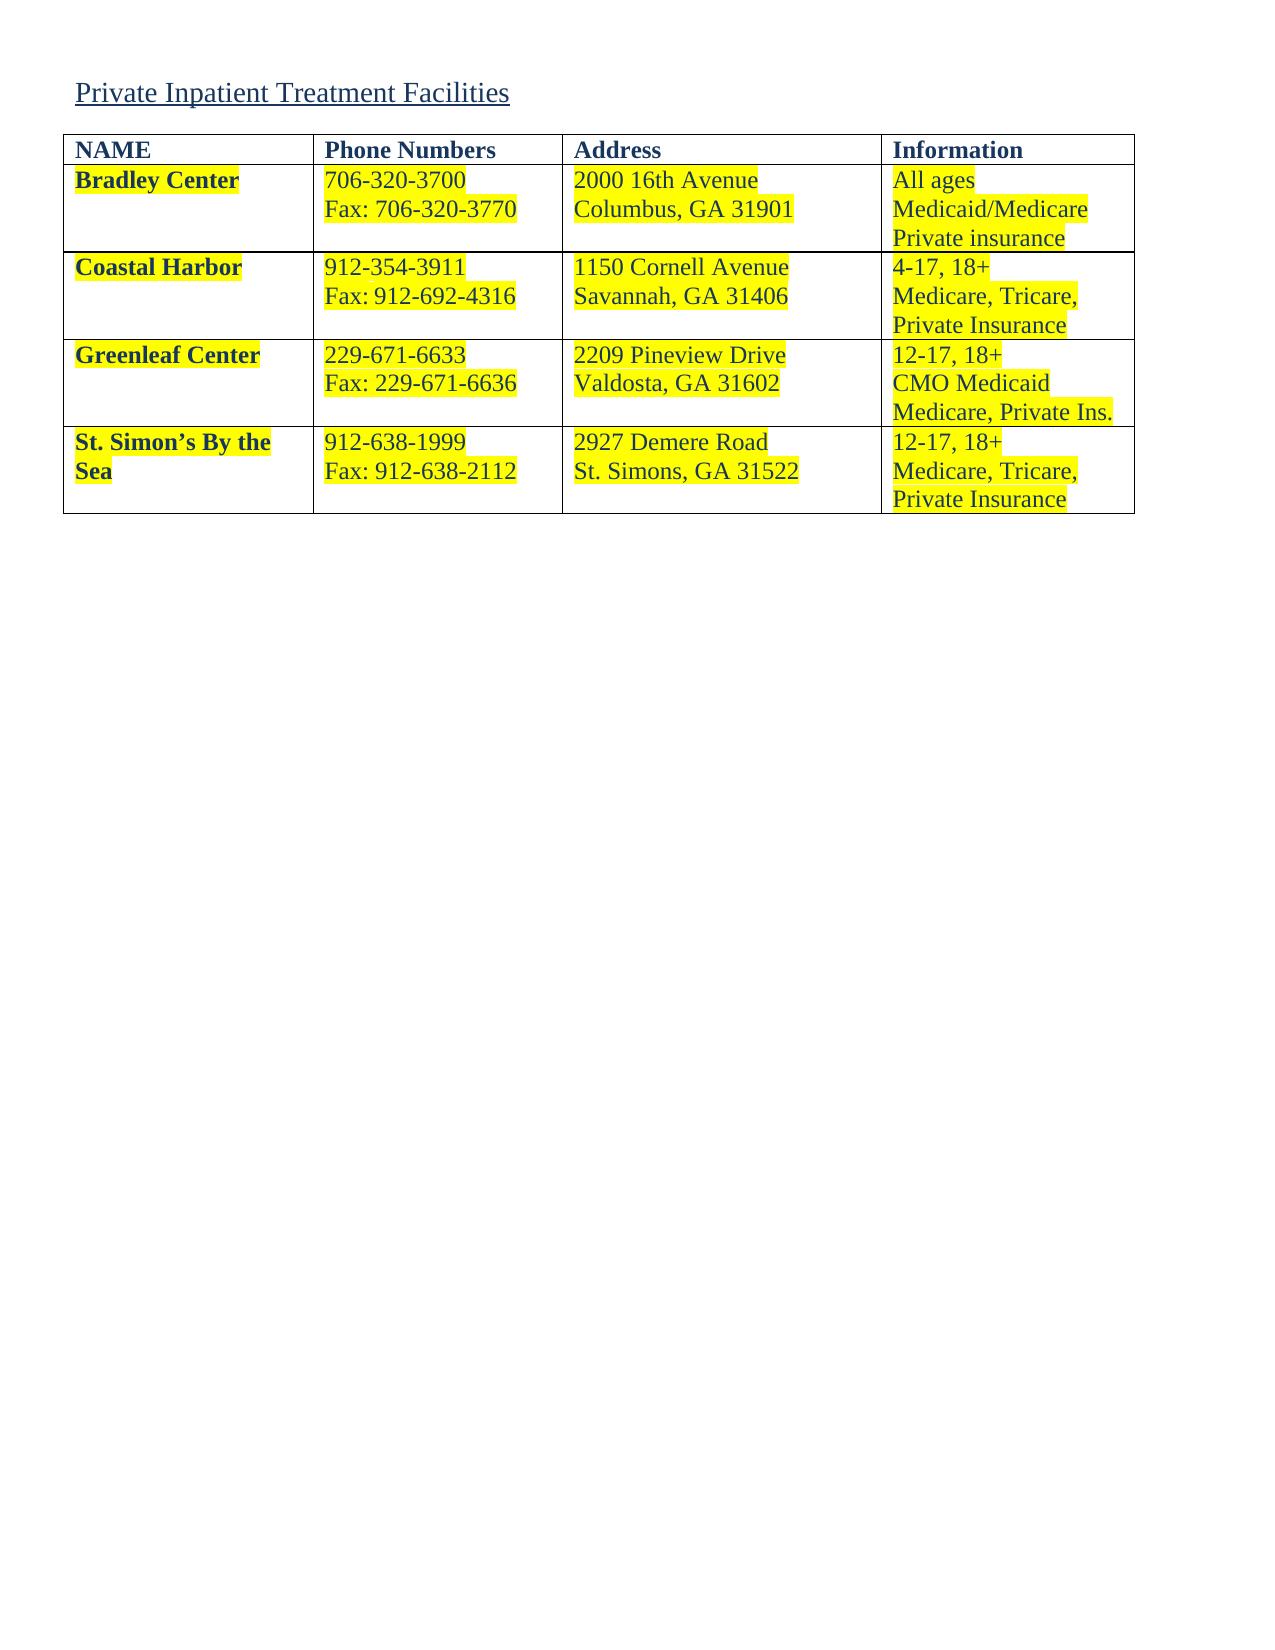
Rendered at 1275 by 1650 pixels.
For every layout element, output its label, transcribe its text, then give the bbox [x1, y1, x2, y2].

table_cell 229-671-6633 Fax: 229-671-6636 [314, 340, 562, 426]
table_cell Greenleaf Center [64, 340, 313, 426]
table_cell 12-17, 18+ Medicare, Tricare, Private Insurance [882, 427, 1134, 513]
table_header NAME [64, 135, 313, 164]
table_header Information [882, 135, 1134, 164]
table_cell St. Simon’s By the Sea [64, 427, 313, 513]
table_cell 2000 16th Avenue Columbus, GA 31901 [563, 165, 881, 251]
table_cell Coastal Harbor [64, 253, 313, 339]
table_cell All ages Medicaid/Medicare Private insurance [975, 165, 1134, 251]
table_cell 12-17, 18+ CMO Medicaid Medicare, Private Ins. [882, 340, 1134, 426]
table_cell 2209 Pineview Drive Valdosta, GA 31602 [563, 340, 881, 426]
table_cell 912-638-1999 Fax: 912-638-2112 [314, 427, 562, 513]
table_header Phone Numbers [314, 135, 562, 164]
table_header Address [563, 135, 881, 164]
table_cell Bradley Center [64, 165, 313, 251]
table_cell 4-17, 18+ Medicare, Tricare, Private Insurance [990, 253, 1134, 339]
table_cell 2927 Demere Road St. Simons, GA 31522 [563, 427, 881, 513]
table_cell 912-354-3911 Fax: 912-692-4316 [314, 253, 562, 339]
table_cell 706-320-3700 Fax: 706-320-3770 [314, 165, 562, 251]
text Private Inpatient Treatment Facilities [75, 75, 1200, 108]
table_cell 1150 Cornell Avenue Savannah, GA 31406 [563, 253, 881, 339]
